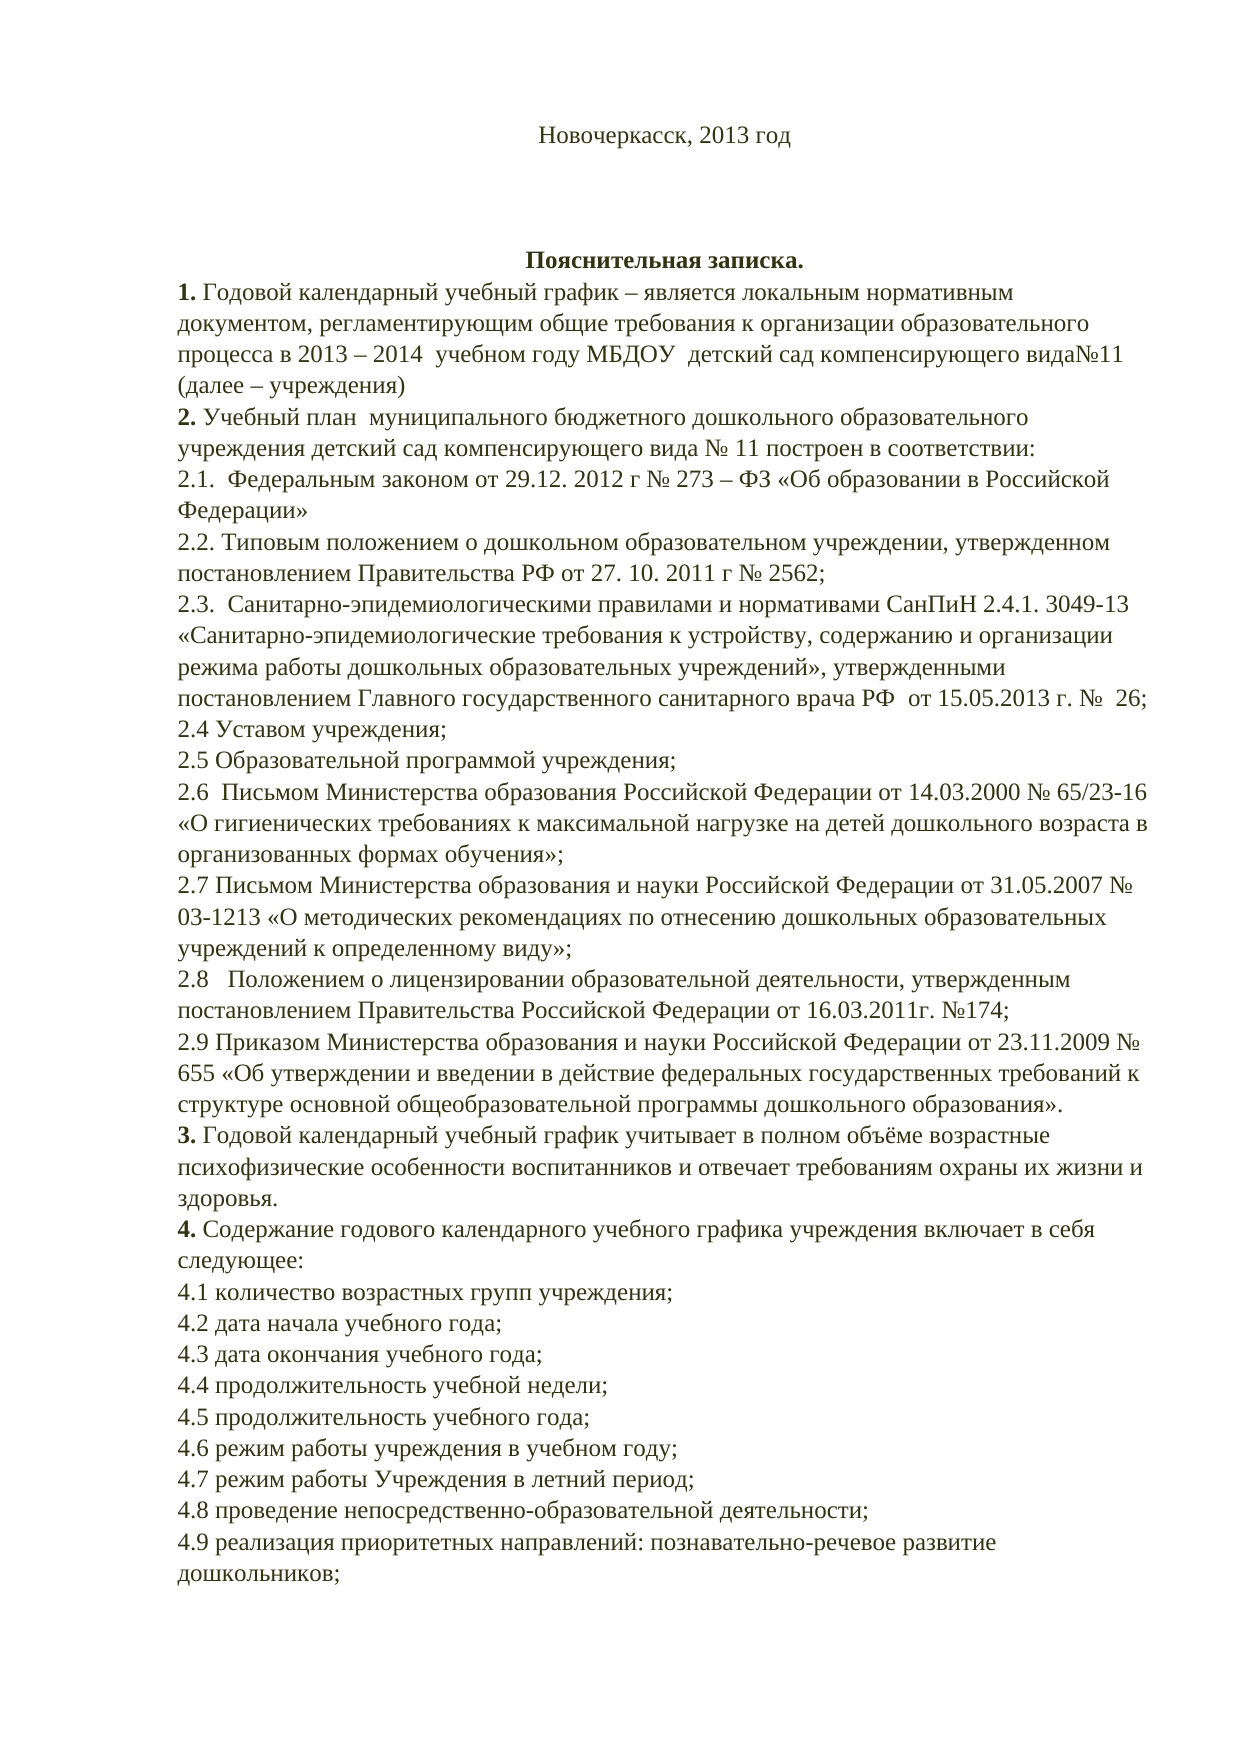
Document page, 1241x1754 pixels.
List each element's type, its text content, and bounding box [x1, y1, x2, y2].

text 2.8 Положением о лицензировании образовательной деятельности, утвержденным постановлением Правительства Российской Федерации от 16.03.2011г. №174; [177, 962, 1152, 1024]
text 2.3. Санитарно-эпидемиологическими правилами и нормативами СанПиН 2.4.1. 3049-13 «Санитарно-эпидемиологические требования к устройству, содержанию и организации режима работы дошкольных образовательных учреждений», утвержденными постановлением Главного государственного санитарного врача РФ от 15.05.2013 г. № 26; [177, 587, 1152, 712]
text 4.1 количество возрастных групп учреждения; [177, 1274, 1152, 1306]
text 4.3 дата окончания учебного года; [177, 1337, 1152, 1368]
text 4.9 реализация приоритетных направлений: познавательно-речевое развитие дошкольников; [177, 1524, 1152, 1587]
text 4. Содержание годового календарного учебного графика учреждения включает в себя следующее: [177, 1212, 1152, 1274]
text Новочеркасск, 2013 год [177, 118, 1152, 149]
text 1. Годовой календарный учебный график – является локальным нормативным документом, регламентирующим общие требования к организации образовательного процесса в 2013 – 2014 учебном году МБДОУ детский сад компенсирующего вида№11 (далее – учреждения) [177, 274, 1152, 399]
text 2.9 Приказом Министерства образования и науки Российской Федерации от 23.11.2009 № 655 «Об утверждении и введении в действие федеральных государственных требований к структуре основной общеобразовательной программы дошкольного образования». [177, 1024, 1152, 1118]
text 2.7 Письмом Министерства образования и науки Российской Федерации от 31.05.2007 № 03-1213 «О методических рекомендациях по отнесению дошкольных образовательных учреждений к определенному виду»; [177, 868, 1152, 962]
text 2.5 Образовательной программой учреждения; [177, 743, 1152, 774]
text 4.2 дата начала учебного года; [177, 1306, 1152, 1337]
text Пояснительная записка. [177, 243, 1152, 274]
text 2.6 Письмом Министерства образования Российской Федерации от 14.03.2000 № 65/23-16 «О гигиенических требованиях к максимальной нагрузке на детей дошкольного возраста в организованных формах обучения»; [177, 774, 1152, 868]
text 2.2. Типовым положением о дошкольном образовательном учреждении, утвержденном постановлением Правительства РФ от 27. 10. 2011 г № 2562; [177, 524, 1152, 587]
text 3. Годовой календарный учебный график учитывает в полном объёме возрастные психофизические особенности воспитанников и отвечает требованиям охраны их жизни и здоровья. [177, 1118, 1152, 1212]
text 4.8 проведение непосредственно-образовательной деятельности; [177, 1493, 1152, 1524]
text 2.1. Федеральным законом от 29.12. 2012 г № 273 – ФЗ «Об образовании в Российской Федерации» [177, 462, 1152, 524]
text 4.5 продолжительность учебного года; [177, 1399, 1152, 1431]
text 4.6 режим работы учреждения в учебном году; [177, 1431, 1152, 1462]
text 2.4 Уставом учреждения; [177, 712, 1152, 743]
text 4.7 режим работы Учреждения в летний период; [177, 1462, 1152, 1493]
text 2. Учебный план муниципального бюджетного дошкольного образовательного учреждения детский сад компенсирующего вида № 11 построен в соответствии: [177, 399, 1152, 462]
text 4.4 продолжительность учебной недели; [177, 1368, 1152, 1399]
